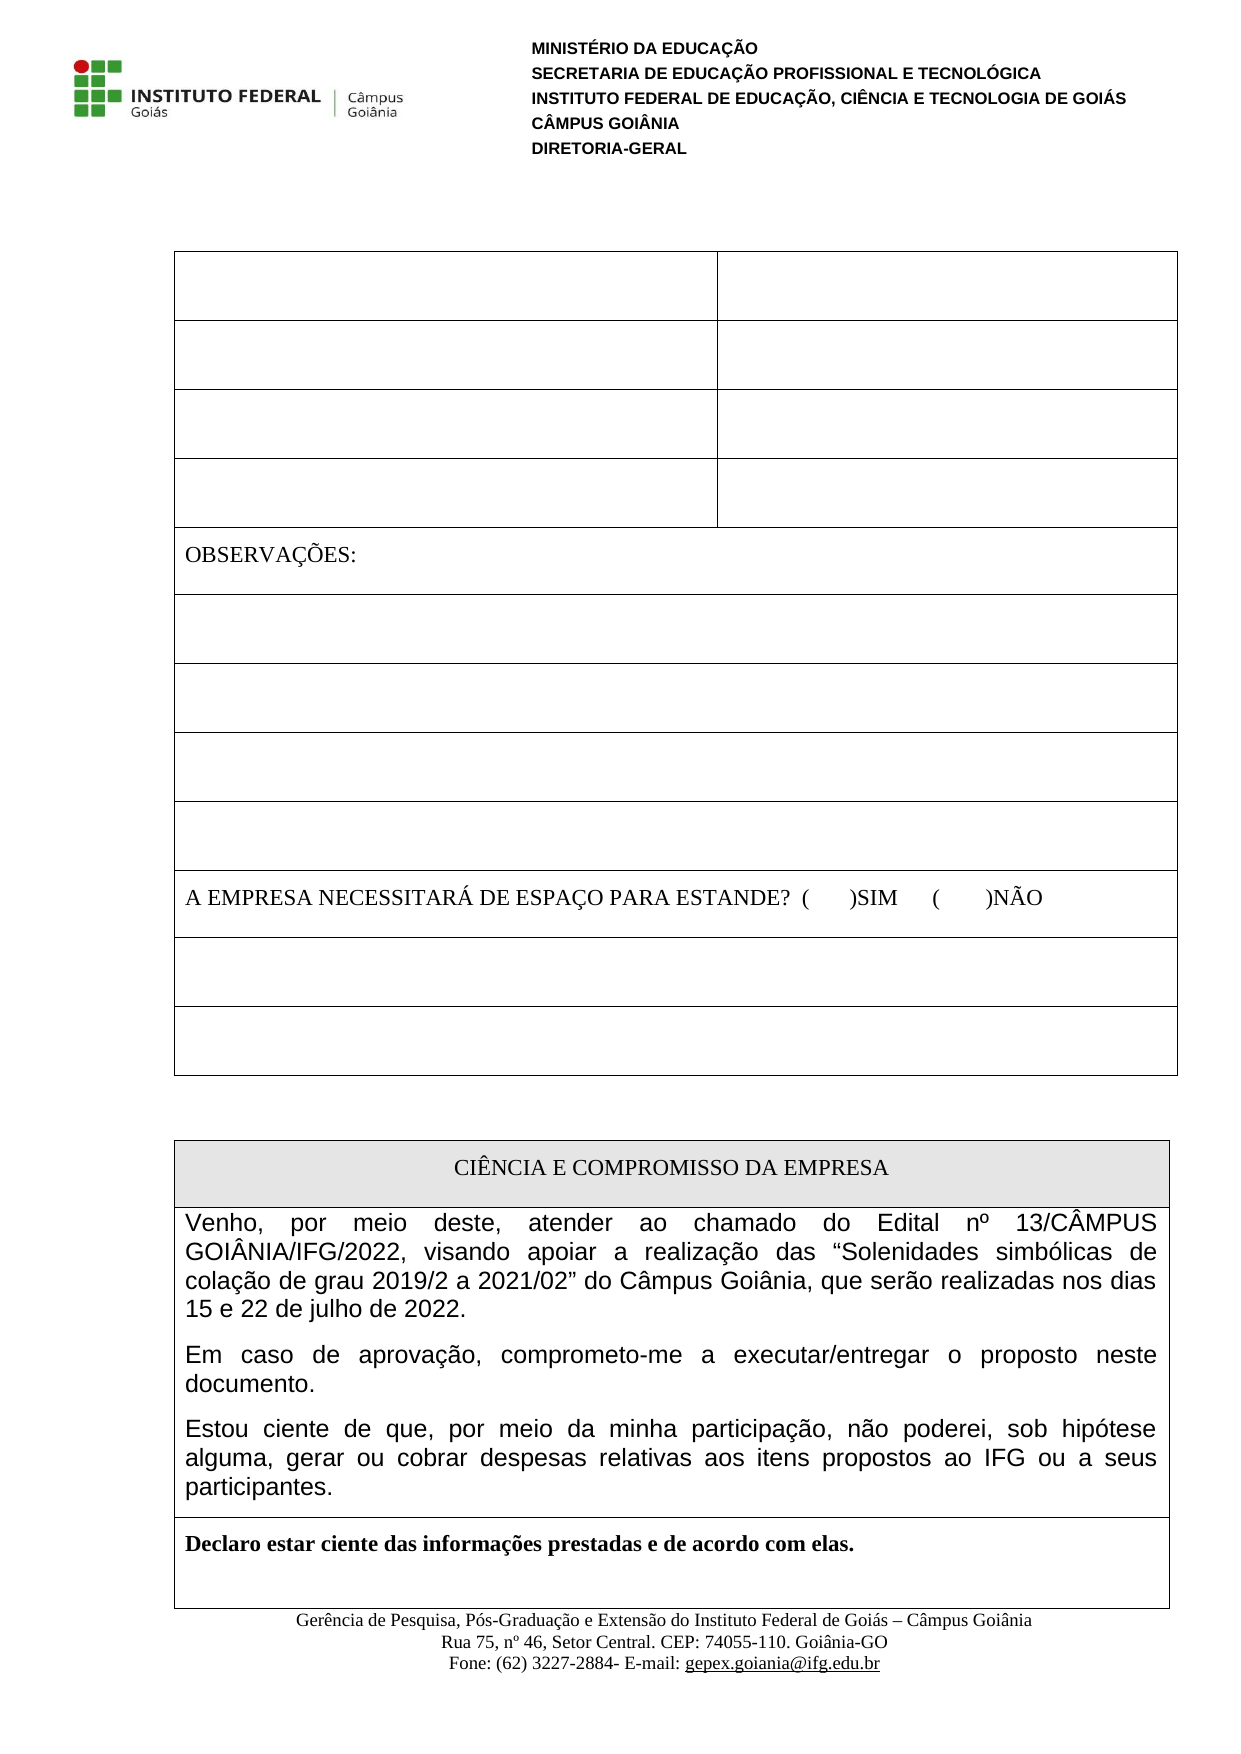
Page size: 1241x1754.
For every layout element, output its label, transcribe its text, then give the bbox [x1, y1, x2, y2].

table_cell A EMPRESA NECESSITARÁ DE ESPAÇO PARA ESTANDE? ( )SIM ( )NÃO [175, 871, 1177, 937]
table_cell [718, 390, 1177, 458]
table_cell [718, 459, 1177, 527]
table_cell [175, 252, 717, 320]
table_cell [718, 252, 1177, 320]
table_cell [175, 321, 717, 389]
table_cell OBSERVAÇÕES: [175, 528, 1177, 594]
table_cell [175, 802, 1177, 870]
table_cell [175, 938, 1177, 1006]
table_header CIÊNCIA E COMPROMISSO DA EMPRESA [175, 1141, 1169, 1207]
table_cell [175, 1007, 1177, 1075]
table_cell [175, 733, 1177, 801]
table_cell [175, 664, 1177, 732]
table_cell [175, 390, 717, 458]
table_cell [718, 321, 1177, 389]
table_cell [175, 595, 1177, 663]
picture [50, 32, 426, 144]
table_cell [175, 459, 717, 527]
table_cell Venho, por meio deste, atender ao chamado do Edital nº 13/CÂMPUS GOIÂNIA/IFG/2022, visando apoiar a realização das “Solenidades simbólicas de colação de grau 2019/2 a 2021/02” do Câmpus Goiânia, que serão realizadas nos dias 15 e 22 de julho de 2022. Em caso de aprovação, comprometo-me a executar/entregar o proposto neste documento. Estou ciente de que, por meio da minha participação, não poderei, sob hipótese alguma, gerar ou cobrar despesas relativas aos itens propostos ao IFG ou a seus participantes. [175, 1208, 1169, 1517]
